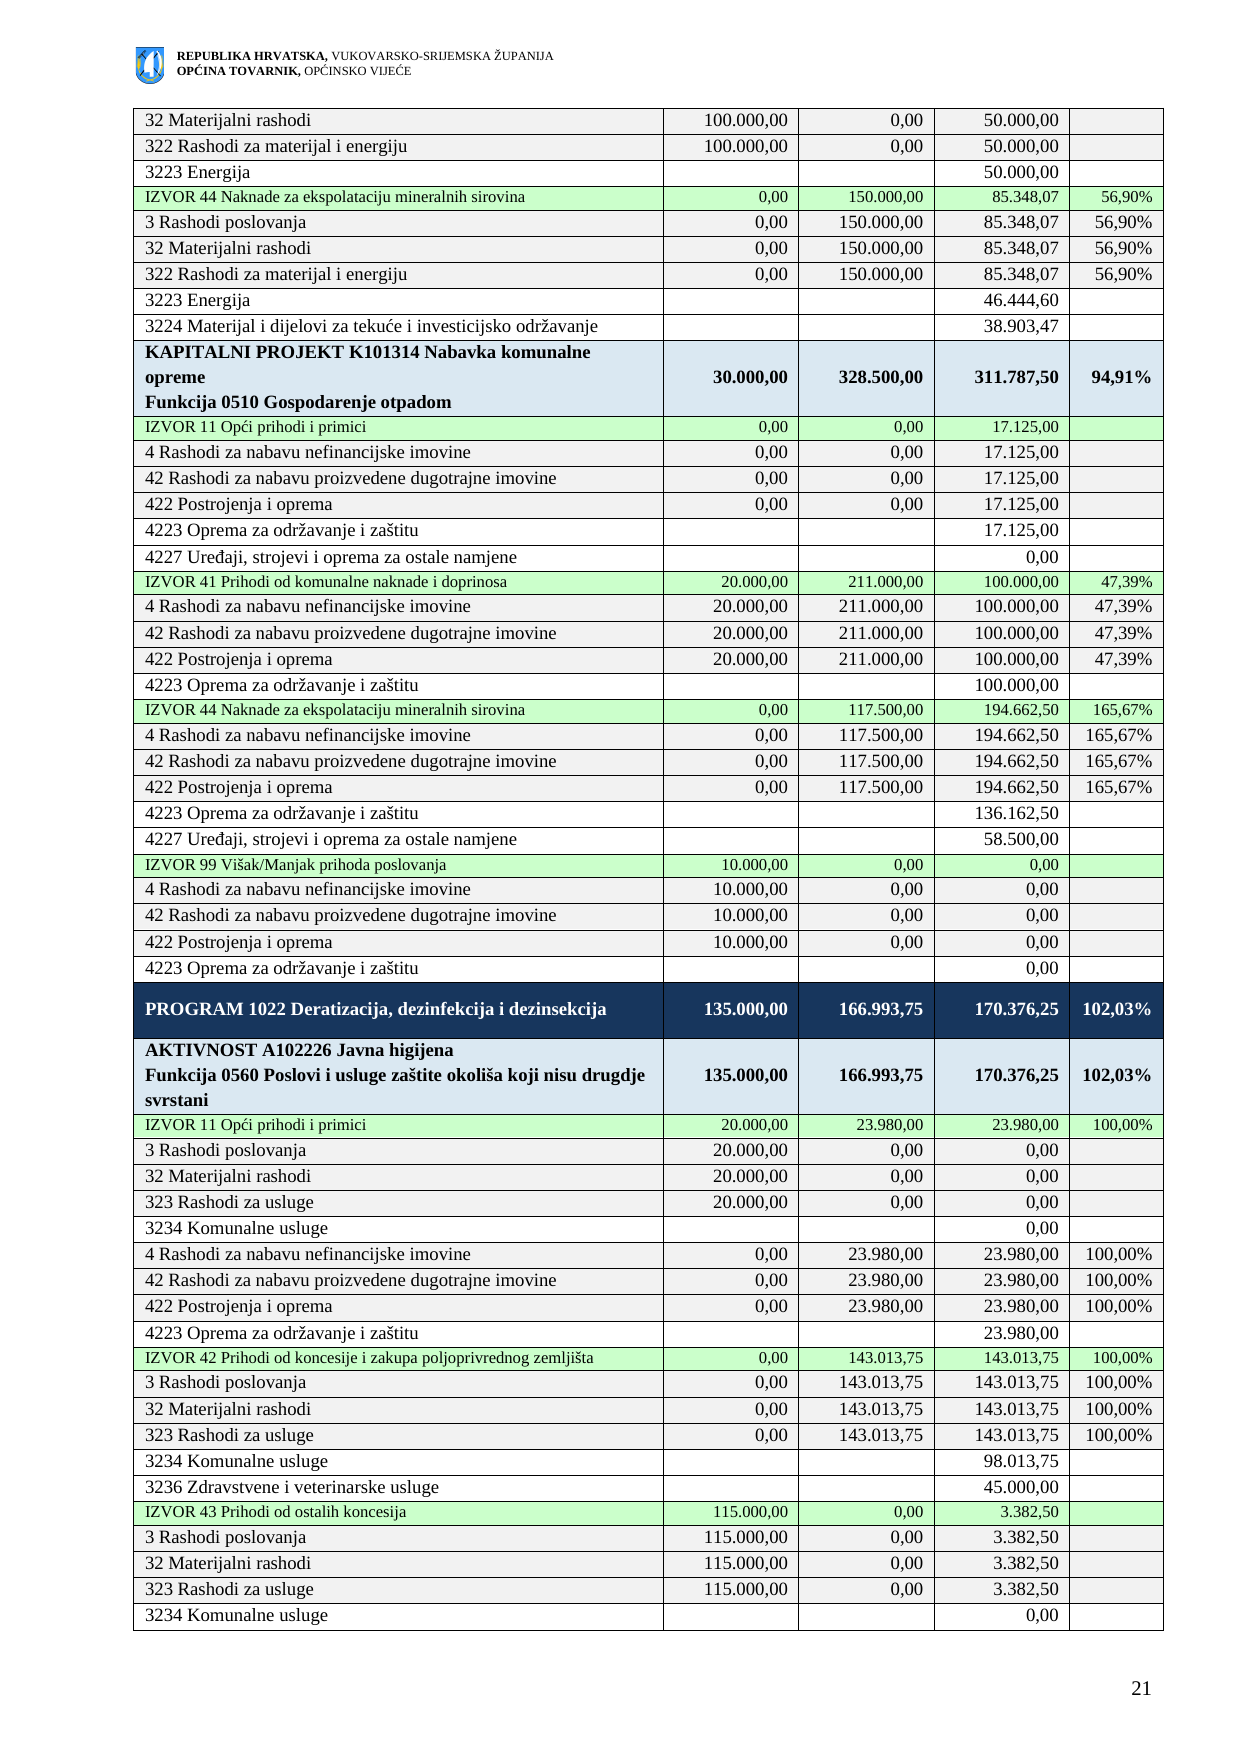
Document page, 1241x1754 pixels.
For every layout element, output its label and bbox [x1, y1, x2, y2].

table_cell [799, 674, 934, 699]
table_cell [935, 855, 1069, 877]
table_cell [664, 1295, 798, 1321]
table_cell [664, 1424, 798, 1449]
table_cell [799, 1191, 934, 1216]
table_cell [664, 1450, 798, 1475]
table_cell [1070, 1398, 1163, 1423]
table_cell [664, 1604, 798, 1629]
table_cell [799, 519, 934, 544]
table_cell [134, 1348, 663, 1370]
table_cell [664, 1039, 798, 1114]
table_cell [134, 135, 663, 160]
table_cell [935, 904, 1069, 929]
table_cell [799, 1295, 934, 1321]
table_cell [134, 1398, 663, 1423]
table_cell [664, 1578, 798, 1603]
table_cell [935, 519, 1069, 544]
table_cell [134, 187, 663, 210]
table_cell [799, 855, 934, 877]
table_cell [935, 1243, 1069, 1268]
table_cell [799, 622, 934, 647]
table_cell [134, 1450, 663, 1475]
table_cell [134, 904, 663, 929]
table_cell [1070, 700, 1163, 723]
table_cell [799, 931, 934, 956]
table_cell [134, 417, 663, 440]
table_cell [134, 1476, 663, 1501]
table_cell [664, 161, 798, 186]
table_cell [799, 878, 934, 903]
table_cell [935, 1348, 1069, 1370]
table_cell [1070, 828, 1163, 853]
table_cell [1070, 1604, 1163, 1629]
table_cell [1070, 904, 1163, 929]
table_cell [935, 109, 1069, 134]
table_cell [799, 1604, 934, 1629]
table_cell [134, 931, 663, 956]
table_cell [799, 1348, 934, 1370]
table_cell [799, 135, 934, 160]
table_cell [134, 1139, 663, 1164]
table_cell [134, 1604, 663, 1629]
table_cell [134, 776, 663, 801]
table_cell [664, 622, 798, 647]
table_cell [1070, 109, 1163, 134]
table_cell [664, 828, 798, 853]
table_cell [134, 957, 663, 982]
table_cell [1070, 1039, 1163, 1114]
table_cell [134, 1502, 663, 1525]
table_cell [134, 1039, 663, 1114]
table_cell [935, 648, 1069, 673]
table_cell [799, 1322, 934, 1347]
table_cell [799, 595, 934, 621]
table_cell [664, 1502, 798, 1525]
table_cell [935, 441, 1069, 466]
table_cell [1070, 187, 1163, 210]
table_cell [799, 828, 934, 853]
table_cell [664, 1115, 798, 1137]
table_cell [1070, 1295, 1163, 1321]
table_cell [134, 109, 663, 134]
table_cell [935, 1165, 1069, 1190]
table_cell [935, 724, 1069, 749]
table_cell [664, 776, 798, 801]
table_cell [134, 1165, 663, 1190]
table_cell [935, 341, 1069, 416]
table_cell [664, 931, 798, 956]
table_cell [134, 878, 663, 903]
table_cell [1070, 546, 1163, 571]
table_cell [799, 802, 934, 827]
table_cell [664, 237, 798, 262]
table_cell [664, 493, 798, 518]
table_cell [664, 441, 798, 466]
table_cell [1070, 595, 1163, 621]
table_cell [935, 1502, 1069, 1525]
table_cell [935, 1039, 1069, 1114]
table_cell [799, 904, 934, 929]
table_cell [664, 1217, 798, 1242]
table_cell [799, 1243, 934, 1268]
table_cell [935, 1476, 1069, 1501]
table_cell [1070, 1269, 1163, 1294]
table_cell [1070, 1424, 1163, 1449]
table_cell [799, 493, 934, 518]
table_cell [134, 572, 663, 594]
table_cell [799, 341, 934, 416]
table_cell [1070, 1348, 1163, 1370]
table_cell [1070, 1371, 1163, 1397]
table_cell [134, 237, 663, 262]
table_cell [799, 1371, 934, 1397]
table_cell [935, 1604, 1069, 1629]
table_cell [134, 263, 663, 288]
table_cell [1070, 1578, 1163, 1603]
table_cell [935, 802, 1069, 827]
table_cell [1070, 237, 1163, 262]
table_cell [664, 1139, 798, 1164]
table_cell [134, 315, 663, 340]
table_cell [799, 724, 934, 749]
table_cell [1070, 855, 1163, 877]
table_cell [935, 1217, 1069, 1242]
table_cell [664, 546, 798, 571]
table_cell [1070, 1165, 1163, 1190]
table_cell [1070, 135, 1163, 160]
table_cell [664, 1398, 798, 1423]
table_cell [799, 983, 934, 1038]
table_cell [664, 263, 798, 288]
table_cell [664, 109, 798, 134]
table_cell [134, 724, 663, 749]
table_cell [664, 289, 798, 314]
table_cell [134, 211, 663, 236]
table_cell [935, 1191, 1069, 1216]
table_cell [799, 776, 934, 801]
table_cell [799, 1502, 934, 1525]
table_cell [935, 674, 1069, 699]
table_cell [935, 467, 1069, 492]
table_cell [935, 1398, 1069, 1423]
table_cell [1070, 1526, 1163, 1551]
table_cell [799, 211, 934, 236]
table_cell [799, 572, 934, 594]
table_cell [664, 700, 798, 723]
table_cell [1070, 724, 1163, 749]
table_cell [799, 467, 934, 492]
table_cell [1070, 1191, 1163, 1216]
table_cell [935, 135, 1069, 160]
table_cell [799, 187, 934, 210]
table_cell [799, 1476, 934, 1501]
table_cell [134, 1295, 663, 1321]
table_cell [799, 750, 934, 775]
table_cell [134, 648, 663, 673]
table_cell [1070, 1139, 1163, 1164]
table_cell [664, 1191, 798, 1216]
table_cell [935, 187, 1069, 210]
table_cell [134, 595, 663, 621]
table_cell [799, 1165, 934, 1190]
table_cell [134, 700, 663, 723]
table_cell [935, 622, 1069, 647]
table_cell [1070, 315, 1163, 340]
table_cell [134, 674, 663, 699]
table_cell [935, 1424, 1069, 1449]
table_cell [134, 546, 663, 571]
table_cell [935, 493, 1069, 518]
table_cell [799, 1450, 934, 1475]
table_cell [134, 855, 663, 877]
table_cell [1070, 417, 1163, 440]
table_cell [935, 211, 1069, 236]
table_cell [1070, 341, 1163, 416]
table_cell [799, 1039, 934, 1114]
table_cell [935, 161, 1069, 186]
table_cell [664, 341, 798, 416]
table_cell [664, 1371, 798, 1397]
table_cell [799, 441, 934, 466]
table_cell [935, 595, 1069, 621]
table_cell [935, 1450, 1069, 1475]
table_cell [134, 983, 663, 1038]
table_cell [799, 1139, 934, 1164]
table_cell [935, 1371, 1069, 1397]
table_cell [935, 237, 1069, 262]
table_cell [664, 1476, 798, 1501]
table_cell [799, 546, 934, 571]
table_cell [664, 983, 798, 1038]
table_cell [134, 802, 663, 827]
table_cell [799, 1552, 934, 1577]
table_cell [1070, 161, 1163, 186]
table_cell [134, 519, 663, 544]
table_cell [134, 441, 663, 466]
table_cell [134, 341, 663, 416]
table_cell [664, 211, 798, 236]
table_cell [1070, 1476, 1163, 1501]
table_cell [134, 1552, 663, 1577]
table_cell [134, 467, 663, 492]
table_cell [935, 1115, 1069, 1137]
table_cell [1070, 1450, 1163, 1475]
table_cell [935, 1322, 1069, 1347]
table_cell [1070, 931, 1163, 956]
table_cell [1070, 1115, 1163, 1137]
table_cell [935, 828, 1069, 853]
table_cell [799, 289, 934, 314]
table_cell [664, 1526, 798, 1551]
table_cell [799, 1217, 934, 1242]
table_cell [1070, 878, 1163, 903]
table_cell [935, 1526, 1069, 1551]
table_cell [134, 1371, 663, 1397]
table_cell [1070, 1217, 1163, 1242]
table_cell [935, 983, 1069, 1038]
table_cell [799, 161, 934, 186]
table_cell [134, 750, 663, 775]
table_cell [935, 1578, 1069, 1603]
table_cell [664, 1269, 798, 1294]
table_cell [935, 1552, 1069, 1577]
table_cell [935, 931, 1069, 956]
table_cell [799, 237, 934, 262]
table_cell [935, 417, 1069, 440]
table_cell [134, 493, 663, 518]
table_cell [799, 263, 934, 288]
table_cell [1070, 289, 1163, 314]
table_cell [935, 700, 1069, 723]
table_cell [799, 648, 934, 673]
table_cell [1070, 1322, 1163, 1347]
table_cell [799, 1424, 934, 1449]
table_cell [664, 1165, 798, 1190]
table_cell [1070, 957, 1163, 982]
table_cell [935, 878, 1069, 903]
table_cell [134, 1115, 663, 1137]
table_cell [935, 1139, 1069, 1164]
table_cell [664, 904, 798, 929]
picture [135, 47, 164, 84]
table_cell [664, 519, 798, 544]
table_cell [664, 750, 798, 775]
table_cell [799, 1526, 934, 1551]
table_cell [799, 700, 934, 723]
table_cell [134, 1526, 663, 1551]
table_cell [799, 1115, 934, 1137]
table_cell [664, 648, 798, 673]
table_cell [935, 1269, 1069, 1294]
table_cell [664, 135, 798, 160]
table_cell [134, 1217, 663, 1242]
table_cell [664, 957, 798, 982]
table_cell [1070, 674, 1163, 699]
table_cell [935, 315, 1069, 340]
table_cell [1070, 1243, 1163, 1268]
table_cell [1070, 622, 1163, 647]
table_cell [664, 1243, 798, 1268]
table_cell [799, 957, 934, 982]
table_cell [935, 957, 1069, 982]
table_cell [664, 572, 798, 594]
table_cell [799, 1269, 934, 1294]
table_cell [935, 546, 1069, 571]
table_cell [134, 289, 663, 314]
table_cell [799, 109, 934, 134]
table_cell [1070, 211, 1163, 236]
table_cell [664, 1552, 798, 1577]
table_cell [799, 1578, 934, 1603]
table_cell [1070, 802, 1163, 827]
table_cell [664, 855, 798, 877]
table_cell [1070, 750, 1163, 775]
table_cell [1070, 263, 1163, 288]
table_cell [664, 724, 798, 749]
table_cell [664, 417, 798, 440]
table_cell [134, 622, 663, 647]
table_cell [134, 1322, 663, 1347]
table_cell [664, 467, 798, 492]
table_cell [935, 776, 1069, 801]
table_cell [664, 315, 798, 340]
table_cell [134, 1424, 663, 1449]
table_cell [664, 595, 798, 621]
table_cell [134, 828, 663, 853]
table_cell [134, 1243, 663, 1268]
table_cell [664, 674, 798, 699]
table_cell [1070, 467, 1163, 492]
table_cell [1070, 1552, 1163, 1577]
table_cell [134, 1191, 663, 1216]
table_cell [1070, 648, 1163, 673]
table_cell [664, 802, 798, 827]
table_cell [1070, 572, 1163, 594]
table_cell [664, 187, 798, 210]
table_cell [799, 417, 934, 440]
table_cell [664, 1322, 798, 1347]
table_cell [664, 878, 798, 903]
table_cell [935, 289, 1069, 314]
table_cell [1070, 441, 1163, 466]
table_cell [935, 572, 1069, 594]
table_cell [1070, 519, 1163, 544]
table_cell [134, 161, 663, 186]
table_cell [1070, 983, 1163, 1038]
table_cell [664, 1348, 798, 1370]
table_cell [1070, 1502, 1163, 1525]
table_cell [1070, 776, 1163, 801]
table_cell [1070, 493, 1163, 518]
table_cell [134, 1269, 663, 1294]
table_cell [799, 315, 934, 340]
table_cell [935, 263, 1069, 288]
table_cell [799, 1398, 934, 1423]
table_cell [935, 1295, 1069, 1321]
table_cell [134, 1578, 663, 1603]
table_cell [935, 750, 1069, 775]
